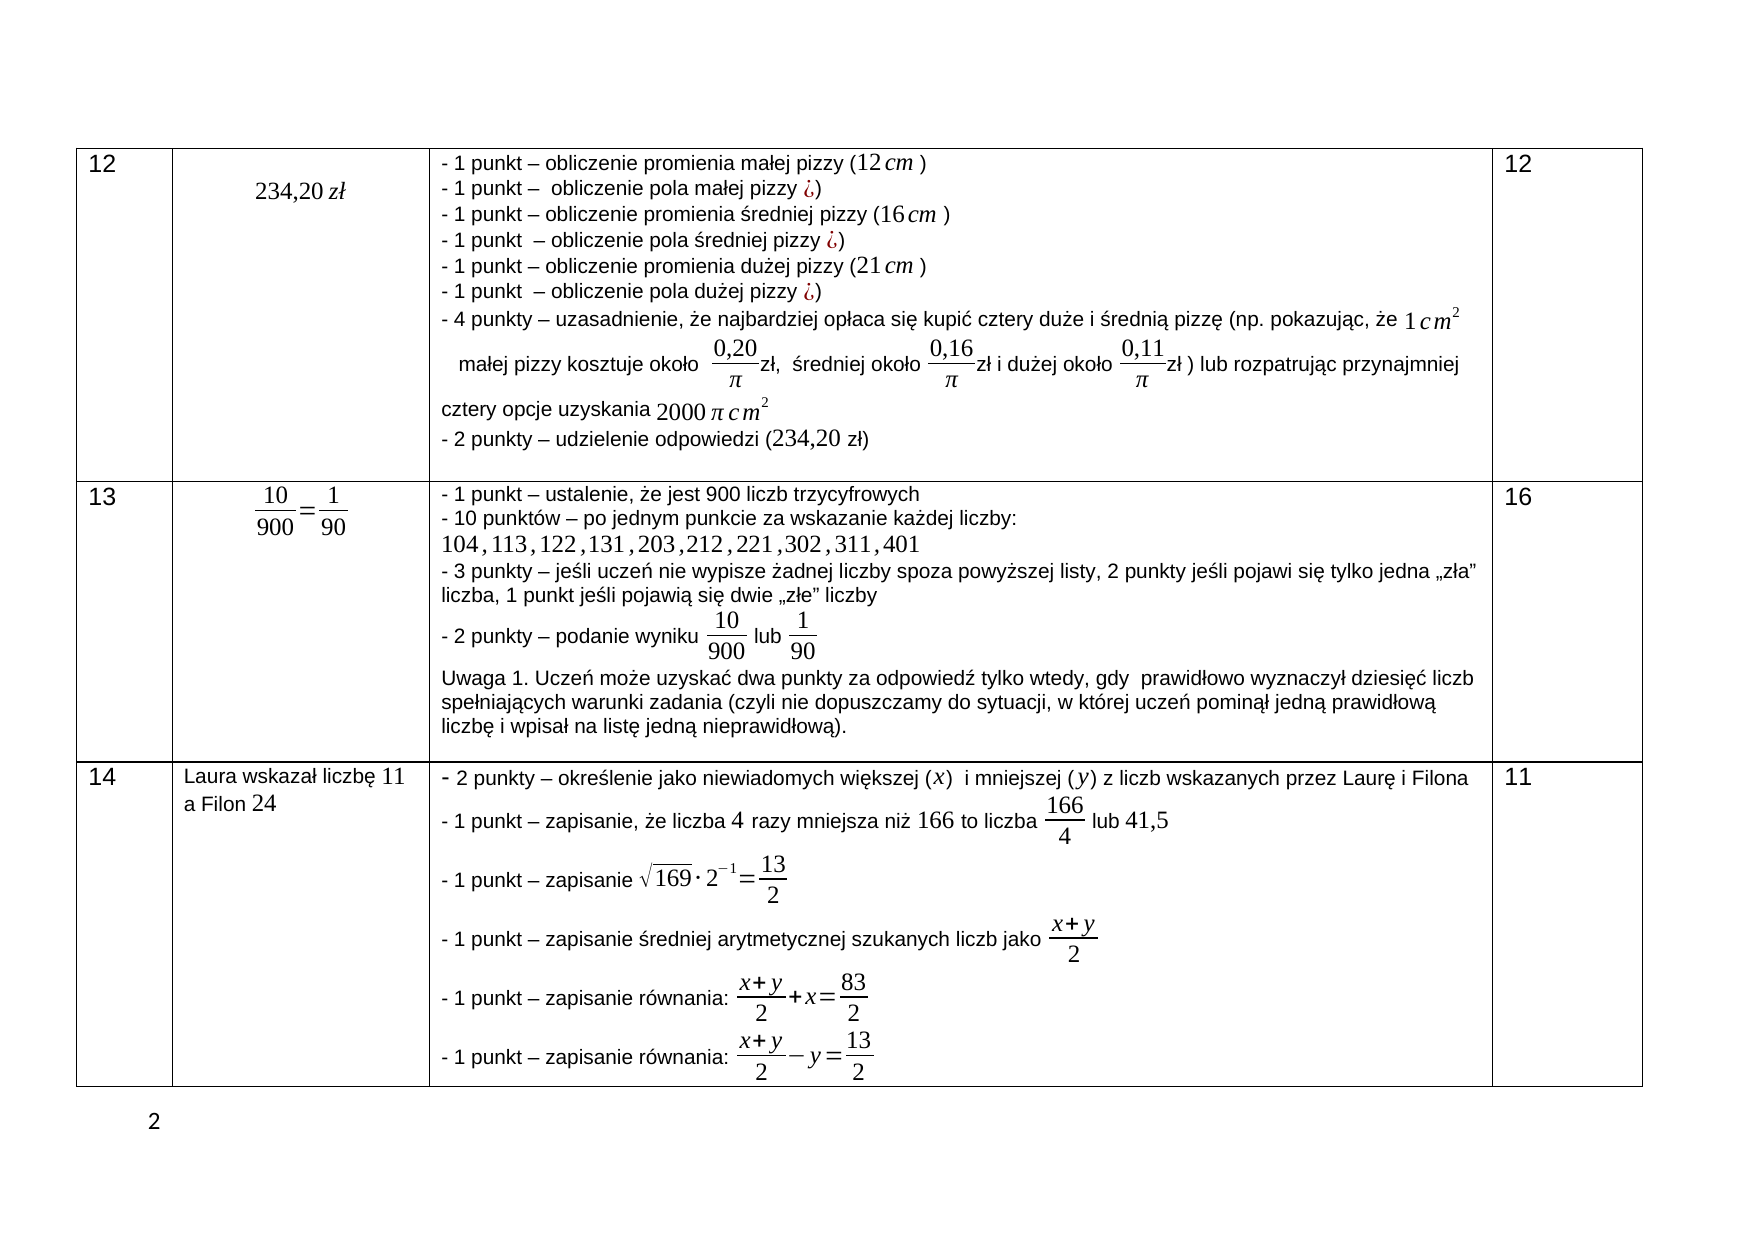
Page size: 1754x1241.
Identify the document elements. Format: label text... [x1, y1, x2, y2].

table_cell 14 [77, 763, 172, 1086]
table_cell [173, 482, 429, 761]
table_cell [173, 763, 429, 1086]
table_cell - 1 punkt – ustalenie, że jest 900 liczb trzycyfrowych - 10 punktów – po jednym punkcie za wskazanie każdej liczby: - 3 punkty – jeśli uczeń nie wypisze żadnej liczby spoza powyższej listy, 2 punkty jeśli pojawi się tylko jedna „zła” liczba, 1 punkt jeśli pojawią się dwie „złe” liczby - 2 punkty – podanie wyniku lub Uwaga 1. Uczeń może uzyskać dwa punkty za odpowiedź tylko wtedy, gdy prawidłowo wyznaczył dziesięć liczb spełniających warunki zadania (czyli nie dopuszczamy do sytuacji, w której uczeń pominął jedną prawidłową liczbę i wpisał na listę jedną nieprawidłową). [430, 482, 1492, 761]
table_cell 13 [77, 482, 172, 761]
table_cell - 1 punkt – obliczenie promienia małej pizzy ( ) - 1 punkt – obliczenie pola małej pizzy ) - 1 punkt – obliczenie promienia średniej pizzy ( ) - 1 punkt – obliczenie pola średniej pizzy ) - 1 punkt – obliczenie promienia dużej pizzy ( ) - 1 punkt – obliczenie pola dużej pizzy ) - 4 punkty – uzasadnienie, że najbardziej opłaca się kupić cztery duże i średnią pizzę (np. pokazując, że małej pizzy kosztuje około zł, średniej około zł i dużej około zł ) lub rozpatrując przynajmniej cztery opcje uzyskania - 2 punkty – udzielenie odpowiedzi ( zł) [430, 149, 1492, 481]
table_cell 11 [1493, 763, 1642, 1086]
table_cell [173, 149, 429, 481]
table_cell 12 [1493, 149, 1642, 481]
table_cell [430, 763, 1492, 1086]
table_cell 12 [77, 149, 172, 481]
table_cell 16 [1493, 482, 1642, 761]
